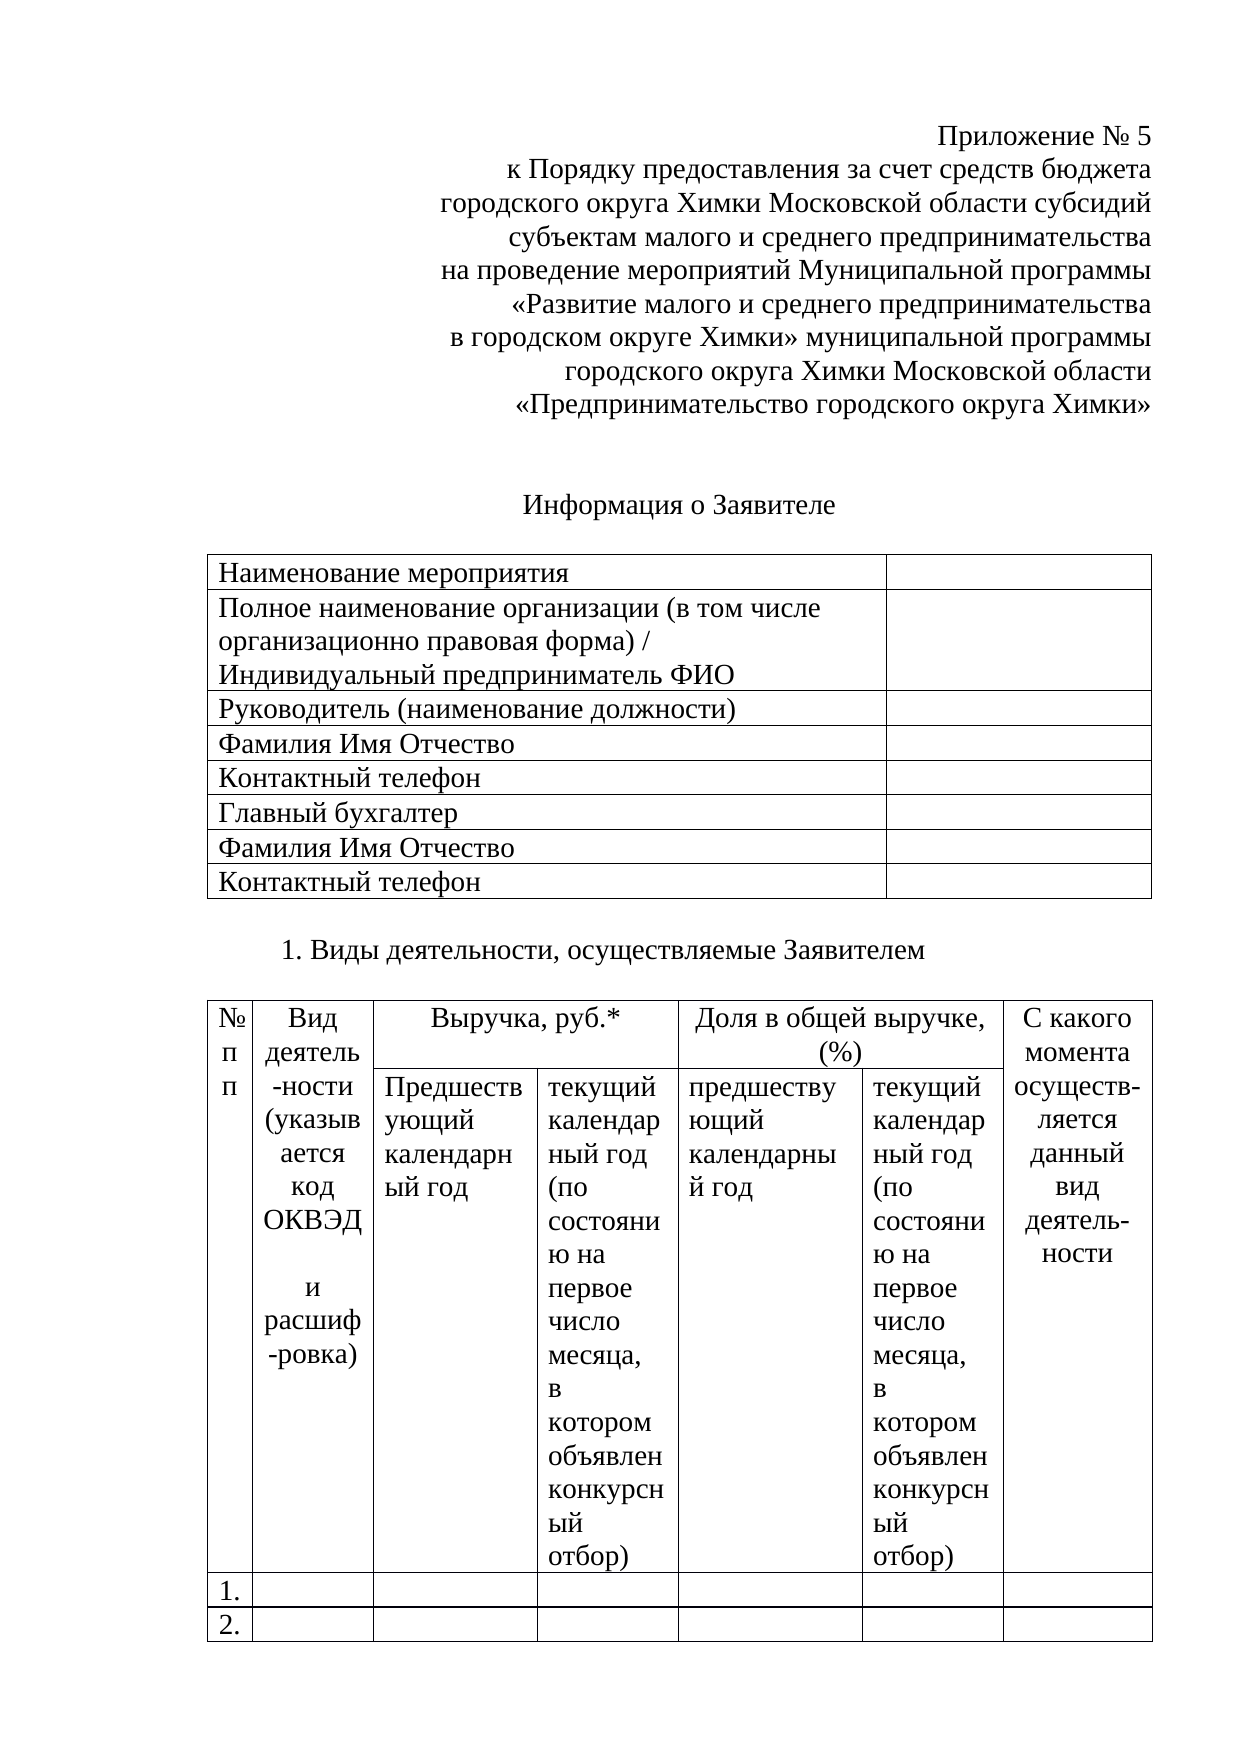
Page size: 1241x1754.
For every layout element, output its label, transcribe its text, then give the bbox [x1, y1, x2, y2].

table_cell Контактный телефон [208, 761, 886, 794]
text субъектам малого и среднего предпринимательства [207, 219, 1152, 252]
table_cell [887, 864, 1151, 898]
table_header Доля в общей выручке, (%) [679, 1001, 1003, 1068]
text «Развитие малого и среднего предпринимательства [207, 286, 1152, 319]
table_cell текущий календарный год (по состоянию на первое число месяца, в котором объявлен конкурсный отбор) [863, 1069, 1003, 1572]
text городского округа Химки Московской области [207, 353, 1152, 386]
table_cell [538, 1573, 678, 1606]
text на проведение мероприятий Муниципальной программы [207, 252, 1152, 286]
table_header № пп [208, 1001, 252, 1572]
table_cell Главный бухгалтер [208, 795, 886, 829]
table_cell Руководитель (наименование должности) [208, 691, 886, 725]
table_cell 1. [208, 1573, 252, 1606]
table_cell Предшествующий календарный год [374, 1069, 537, 1572]
table_cell Контактный телефон [208, 864, 886, 898]
table_header Наименование мероприятия [208, 555, 886, 589]
text к Порядку предоставления за счет средств бюджета [207, 152, 1152, 185]
table_cell [887, 691, 1151, 725]
table_cell предшествующий календарный год [679, 1069, 862, 1572]
table_cell [1004, 1573, 1152, 1606]
text Приложение № 5 [207, 118, 1152, 152]
table_header Вид деятель-ности (указывается код ОКВЭД и расшиф-ровка) [253, 1001, 373, 1572]
text 1. Виды деятельности, осуществляемые Заявителем [207, 932, 1152, 966]
table_cell [863, 1573, 1003, 1606]
text Информация о Заявителе [207, 487, 1152, 521]
text «Предпринимательство городского округа Химки» [207, 386, 1152, 420]
table_cell [887, 830, 1151, 863]
table_cell Полное наименование организации (в том числе организационно правовая форма) / Индивидуальный предприниматель ФИО [208, 590, 886, 690]
text в городском округе Химки» муниципальной программы [207, 319, 1152, 353]
table_cell 2. [208, 1608, 252, 1641]
table_cell [374, 1573, 537, 1606]
table_header С какого момента осуществ-ляется данный вид деятель-ности [1004, 1001, 1152, 1572]
table_cell [538, 1608, 678, 1641]
table_cell Фамилия Имя Отчество [208, 830, 886, 863]
table_cell [253, 1608, 373, 1641]
text городского округа Химки Московской области субсидий [207, 185, 1152, 219]
table_header [887, 555, 1151, 589]
table_cell [887, 590, 1151, 690]
table_cell [887, 761, 1151, 794]
table_cell [1004, 1608, 1152, 1641]
table_header Выручка, руб.* [374, 1001, 678, 1068]
table_cell [253, 1573, 373, 1606]
table_cell [887, 795, 1151, 829]
table_cell [679, 1573, 862, 1606]
table_cell [679, 1608, 862, 1641]
table_cell [887, 726, 1151, 759]
table_cell [374, 1608, 537, 1641]
table_cell [863, 1608, 1003, 1641]
table_cell текущий календарный год (по состоянию на первое число месяца, в котором объявлен конкурсный отбор) [538, 1069, 678, 1572]
table_cell Фамилия Имя Отчество [208, 726, 886, 759]
